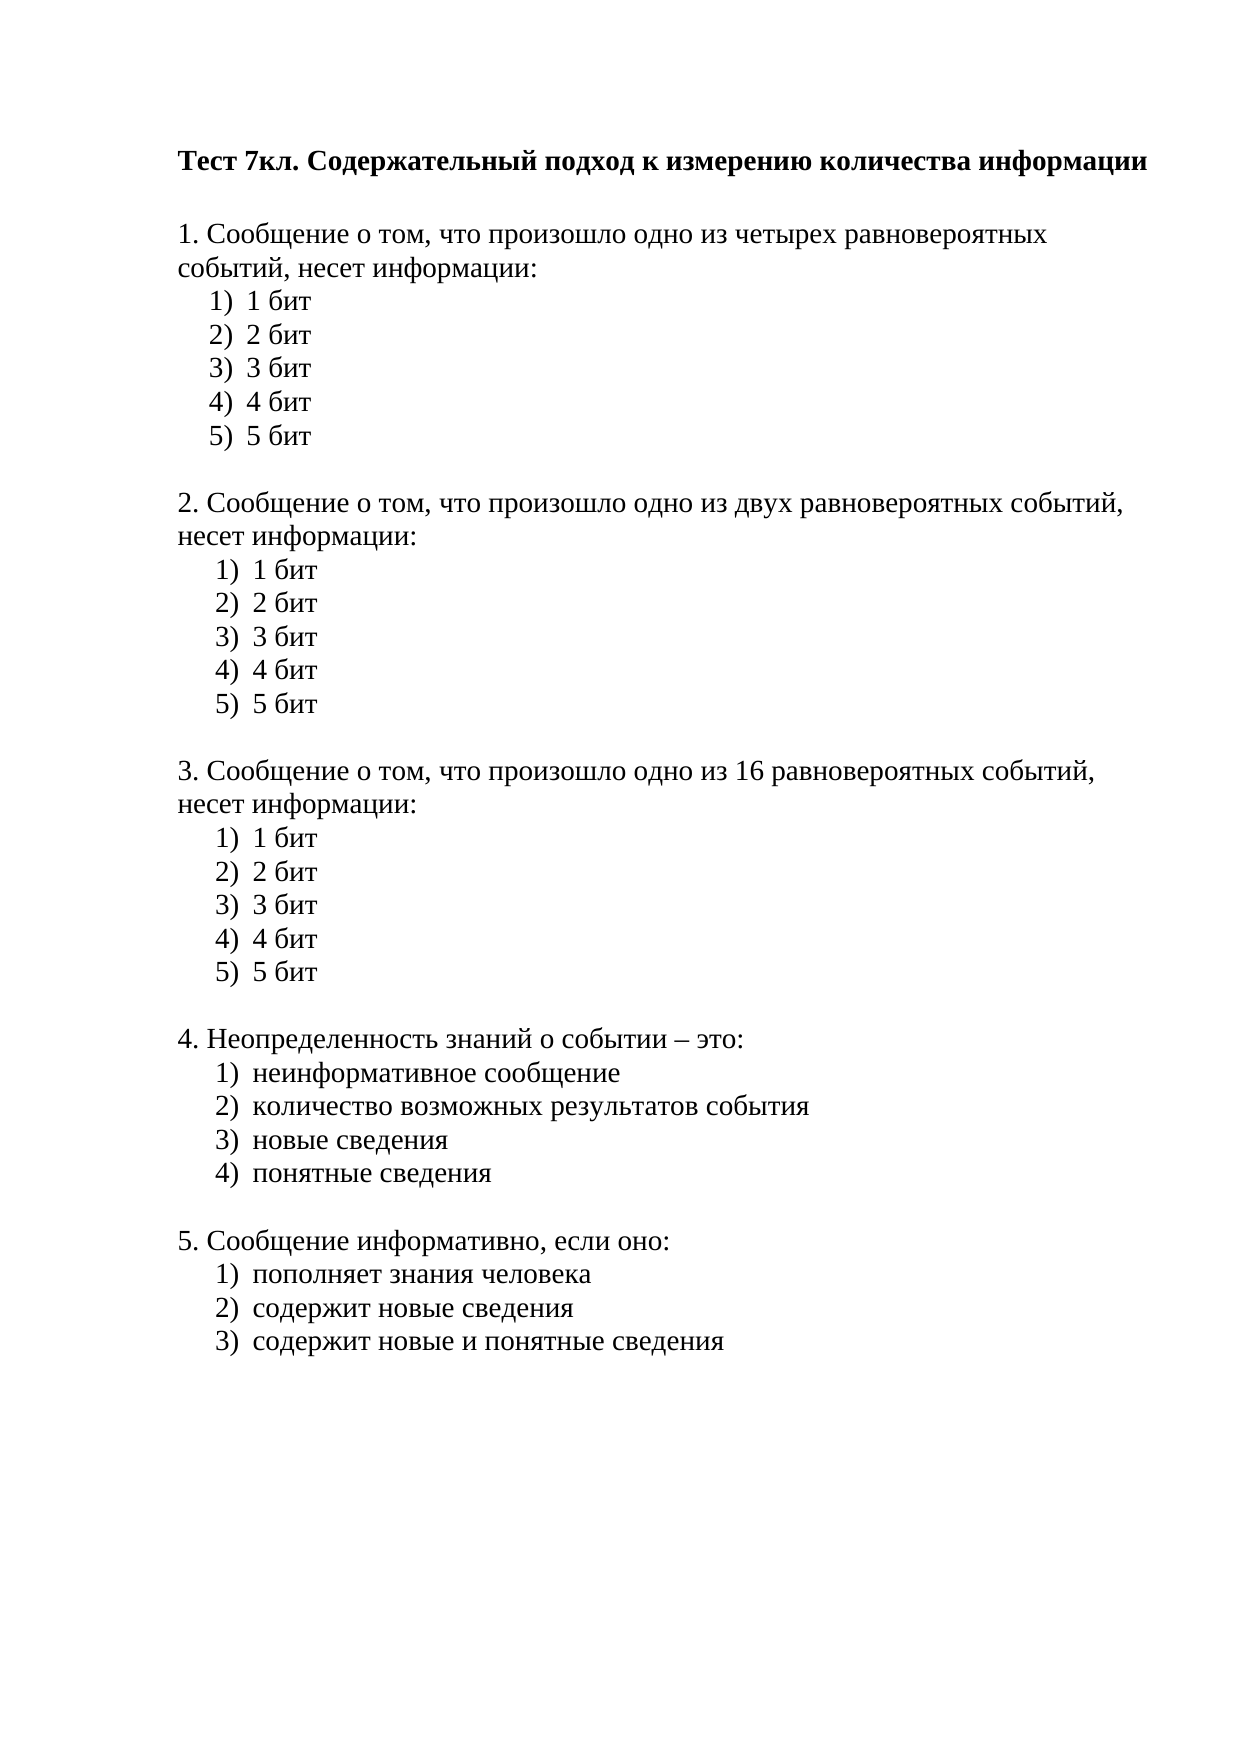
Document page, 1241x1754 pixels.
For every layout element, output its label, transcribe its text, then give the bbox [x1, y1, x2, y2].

list 5 бит [209, 418, 1152, 451]
list 5 бит [215, 686, 1152, 719]
text 2. Сообщение о том, что произошло одно из двух равновероятных событий, несет информации: [177, 485, 1152, 552]
list 3 бит [215, 619, 1152, 652]
list неинформативное сообщение [215, 1055, 1152, 1088]
list количество возможных результатов события [215, 1088, 1152, 1122]
list содержит новые и понятные сведения [215, 1323, 1152, 1357]
list пополняет знания человека [215, 1256, 1152, 1290]
list 1 бит [215, 820, 1152, 854]
list понятные сведения [215, 1156, 1152, 1189]
list 2 бит [215, 585, 1152, 619]
list 5 бит [215, 954, 1152, 988]
list 4 бит [215, 921, 1152, 954]
list 2 бит [215, 854, 1152, 887]
list 1 бит [209, 283, 1152, 317]
subtitle Тест 7кл. Содержательный подход к измерению количества информации [177, 143, 1152, 210]
list 1 бит [215, 552, 1152, 585]
list 4 бит [209, 384, 1152, 418]
list содержит новые сведения [215, 1290, 1152, 1323]
text 4. Неопределенность знаний о событии – это: [177, 1021, 1152, 1055]
list новые сведения [215, 1122, 1152, 1156]
list 3 бит [215, 887, 1152, 921]
text 3. Сообщение о том, что произошло одно из 16 равновероятных событий, несет информации: [177, 753, 1152, 820]
text 1. Сообщение о том, что произошло одно из четырех равновероятных событий, несет информации: [177, 216, 1152, 283]
list 2 бит [209, 317, 1152, 351]
list 3 бит [209, 351, 1152, 384]
text 5. Сообщение информативно, если оно: [177, 1223, 1152, 1256]
list 4 бит [215, 652, 1152, 686]
